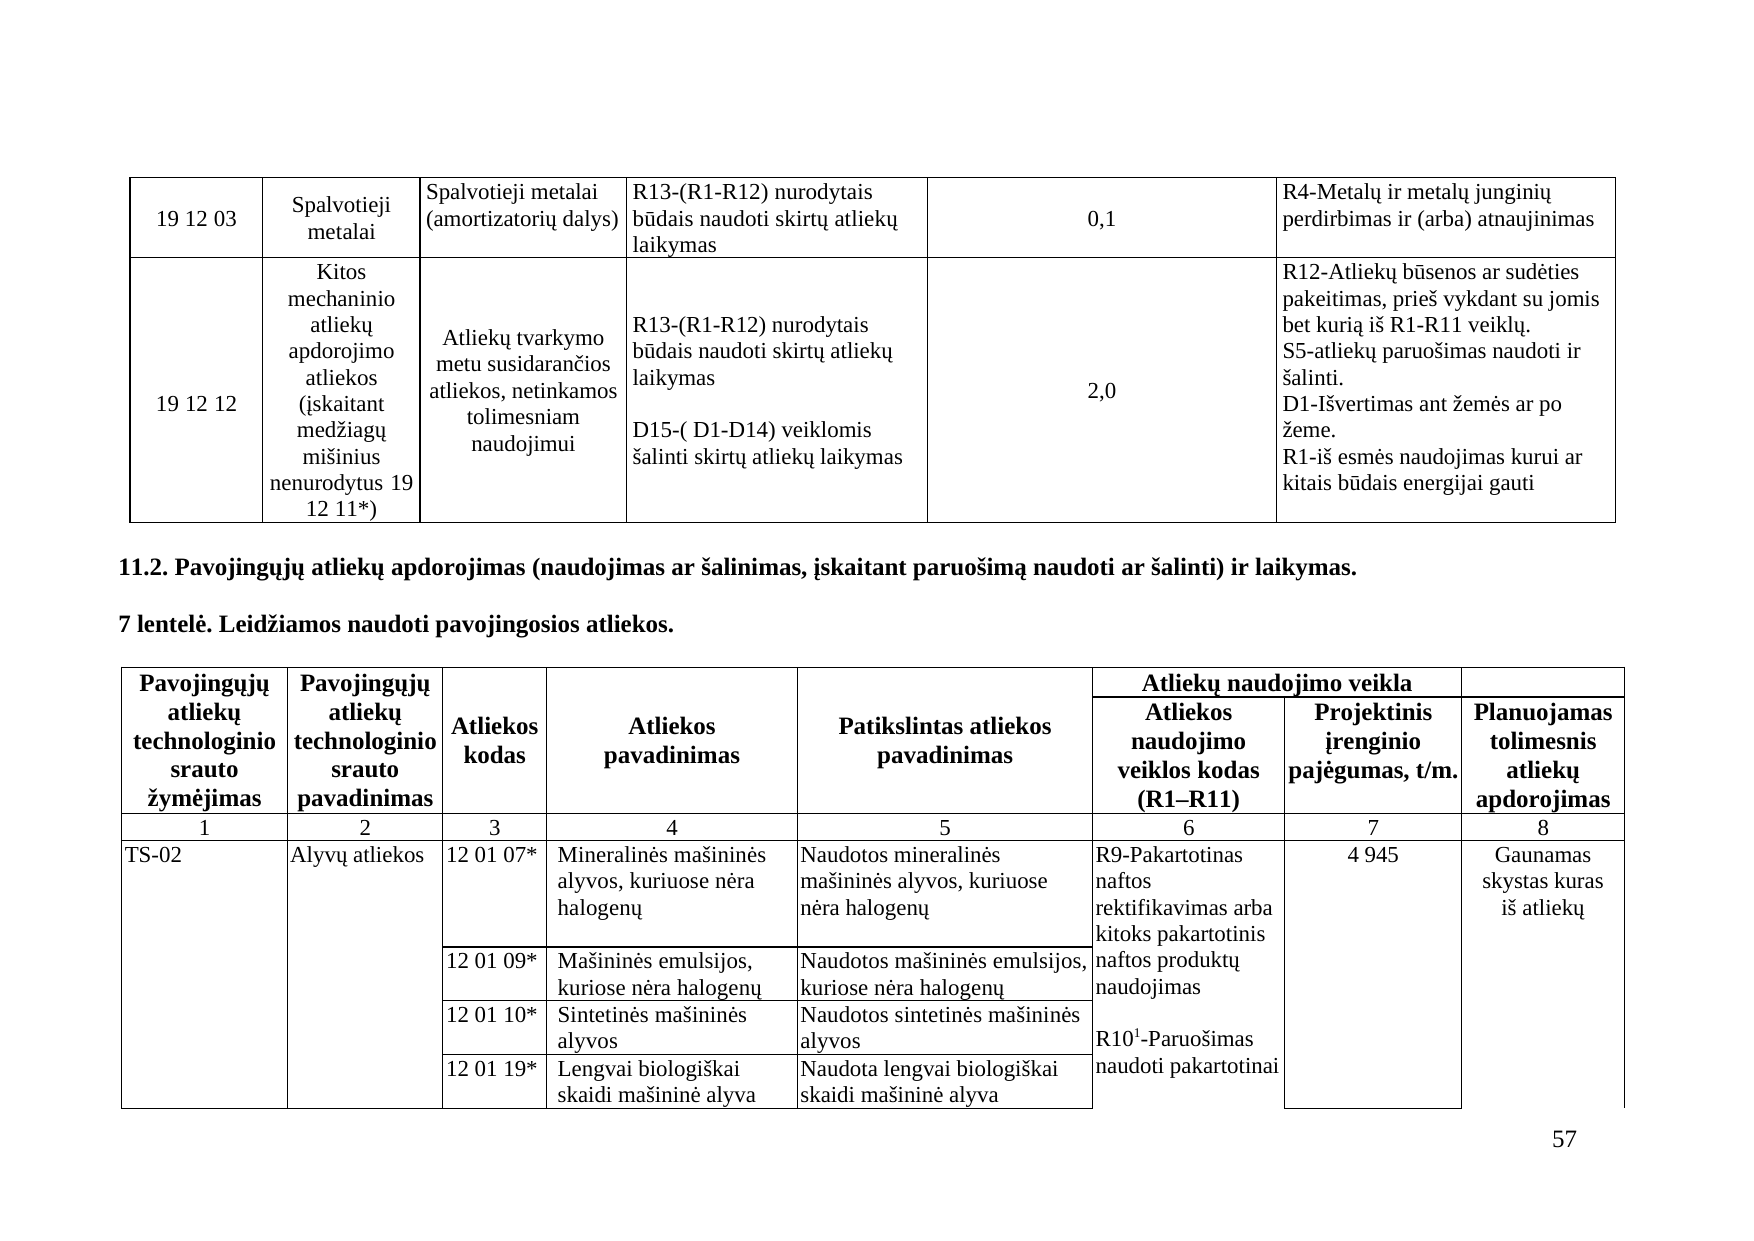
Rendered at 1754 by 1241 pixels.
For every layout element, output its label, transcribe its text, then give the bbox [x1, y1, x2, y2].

table_cell 12 01 10* [443, 1001, 546, 1054]
table_cell 8 [1462, 814, 1624, 840]
table_cell 5 [798, 814, 1092, 840]
table_cell Planuojamas tolimesnis atliekų apdorojimas [1462, 698, 1624, 812]
table_header [1462, 668, 1624, 696]
table_header Atliekų naudojimo veikla [1093, 668, 1461, 696]
table_cell 12 01 19* [443, 1055, 546, 1108]
table_cell Naudotos sintetinės mašininės alyvos [798, 1001, 1092, 1054]
table_cell 19 12 03 [131, 178, 262, 257]
table_cell Naudotos mineralinės mašininės alyvos, kuriuose nėra halogenų [798, 841, 1092, 946]
table_cell 12 01 07* [443, 841, 546, 946]
table_cell TS-02 [122, 841, 287, 1108]
table_cell Sintetinės mašininės alyvos [547, 1001, 797, 1054]
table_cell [1277, 178, 1615, 257]
table_cell Spalvotieji metalai [263, 178, 419, 257]
table_header Atliekos kodas [443, 668, 546, 812]
table_cell Naudotos mašininės emulsijos, kuriose nėra halogenų [798, 948, 1092, 1000]
table_cell 3 [443, 814, 546, 840]
table_header Atliekos pavadinimas [547, 668, 797, 812]
table_cell 12 01 09* [443, 948, 546, 1000]
table_cell Atliekos naudojimo veiklos kodas (R1–R11) [1093, 698, 1284, 812]
table_cell Lengvai biologiškai skaidi mašininė alyva [547, 1055, 797, 1108]
table_cell Mineralinės mašininės alyvos, kuriuose nėra halogenų [547, 841, 797, 946]
text 11.2. Pavojingųjų atliekų apdorojimas (naudojimas ar šalinimas, įskaitant paruošimą naudoti ar šalinti) ir laikymas. [118, 552, 1577, 580]
table_cell Alyvų atliekos [288, 841, 442, 1108]
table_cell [627, 178, 927, 257]
table_cell 19 12 12 [131, 258, 262, 522]
table_cell R12-Atliekų būsenos ar sudėties pakeitimas, prieš vykdant su jomis bet kurią iš R1-R11 veiklų. S5-atliekų paruošimas naudoti ir šalinti. D1-Išvertimas ant žemės ar po žeme. R1-iš esmės naudojimas kurui ar kitais būdais energijai gauti [1277, 258, 1615, 522]
table_cell Spalvotieji metalai (amortizatorių dalys) [421, 178, 626, 257]
table_header Patikslintas atliekos pavadinimas [798, 668, 1092, 812]
table_cell 4 [547, 814, 797, 840]
table_cell Projektinis įrenginio pajėgumas, t/m. [1285, 698, 1461, 812]
table_cell 4 945 [1285, 841, 1461, 1108]
table_cell 6 [1093, 814, 1284, 840]
table_cell 0,1 [928, 178, 1276, 257]
table_cell R13-(R1-R12) nurodytais būdais naudoti skirtų atliekų laikymas D15-( D1-D14) veiklomis šalinti skirtų atliekų laikymas [627, 258, 927, 522]
text 7 lentelė. Leidžiamos naudoti pavojingosios atliekos. [118, 609, 1577, 638]
table_header Pavojingųjų atliekų technologinio srauto pavadinimas [288, 668, 442, 812]
table_cell Atliekų tvarkymo metu susidarančios atliekos, netinkamos tolimesniam naudojimui [421, 258, 626, 522]
table_cell Naudota lengvai biologiškai skaidi mašininė alyva [798, 1055, 1092, 1108]
table_cell Gaunamas skystas kuras iš atliekų [1462, 841, 1624, 1108]
table_cell R9-Pakartotinas naftos rektifikavimas arba kitoks pakartotinis naftos produktų naudojimas R101-Paruošimas naudoti pakartotinai [1093, 841, 1284, 1108]
table_header Pavojingųjų atliekų technologinio srauto žymėjimas [122, 668, 287, 812]
table_cell Mašininės emulsijos, kuriose nėra halogenų [547, 948, 797, 1000]
table_cell 1 [122, 814, 287, 840]
table_cell Kitos mechaninio atliekų apdorojimo atliekos (įskaitant medžiagų mišinius nenurodytus 19 12 11*) [263, 258, 419, 522]
table_cell 7 [1285, 814, 1461, 840]
table_cell 2 [288, 814, 442, 840]
table_cell 2,0 [928, 258, 1276, 522]
